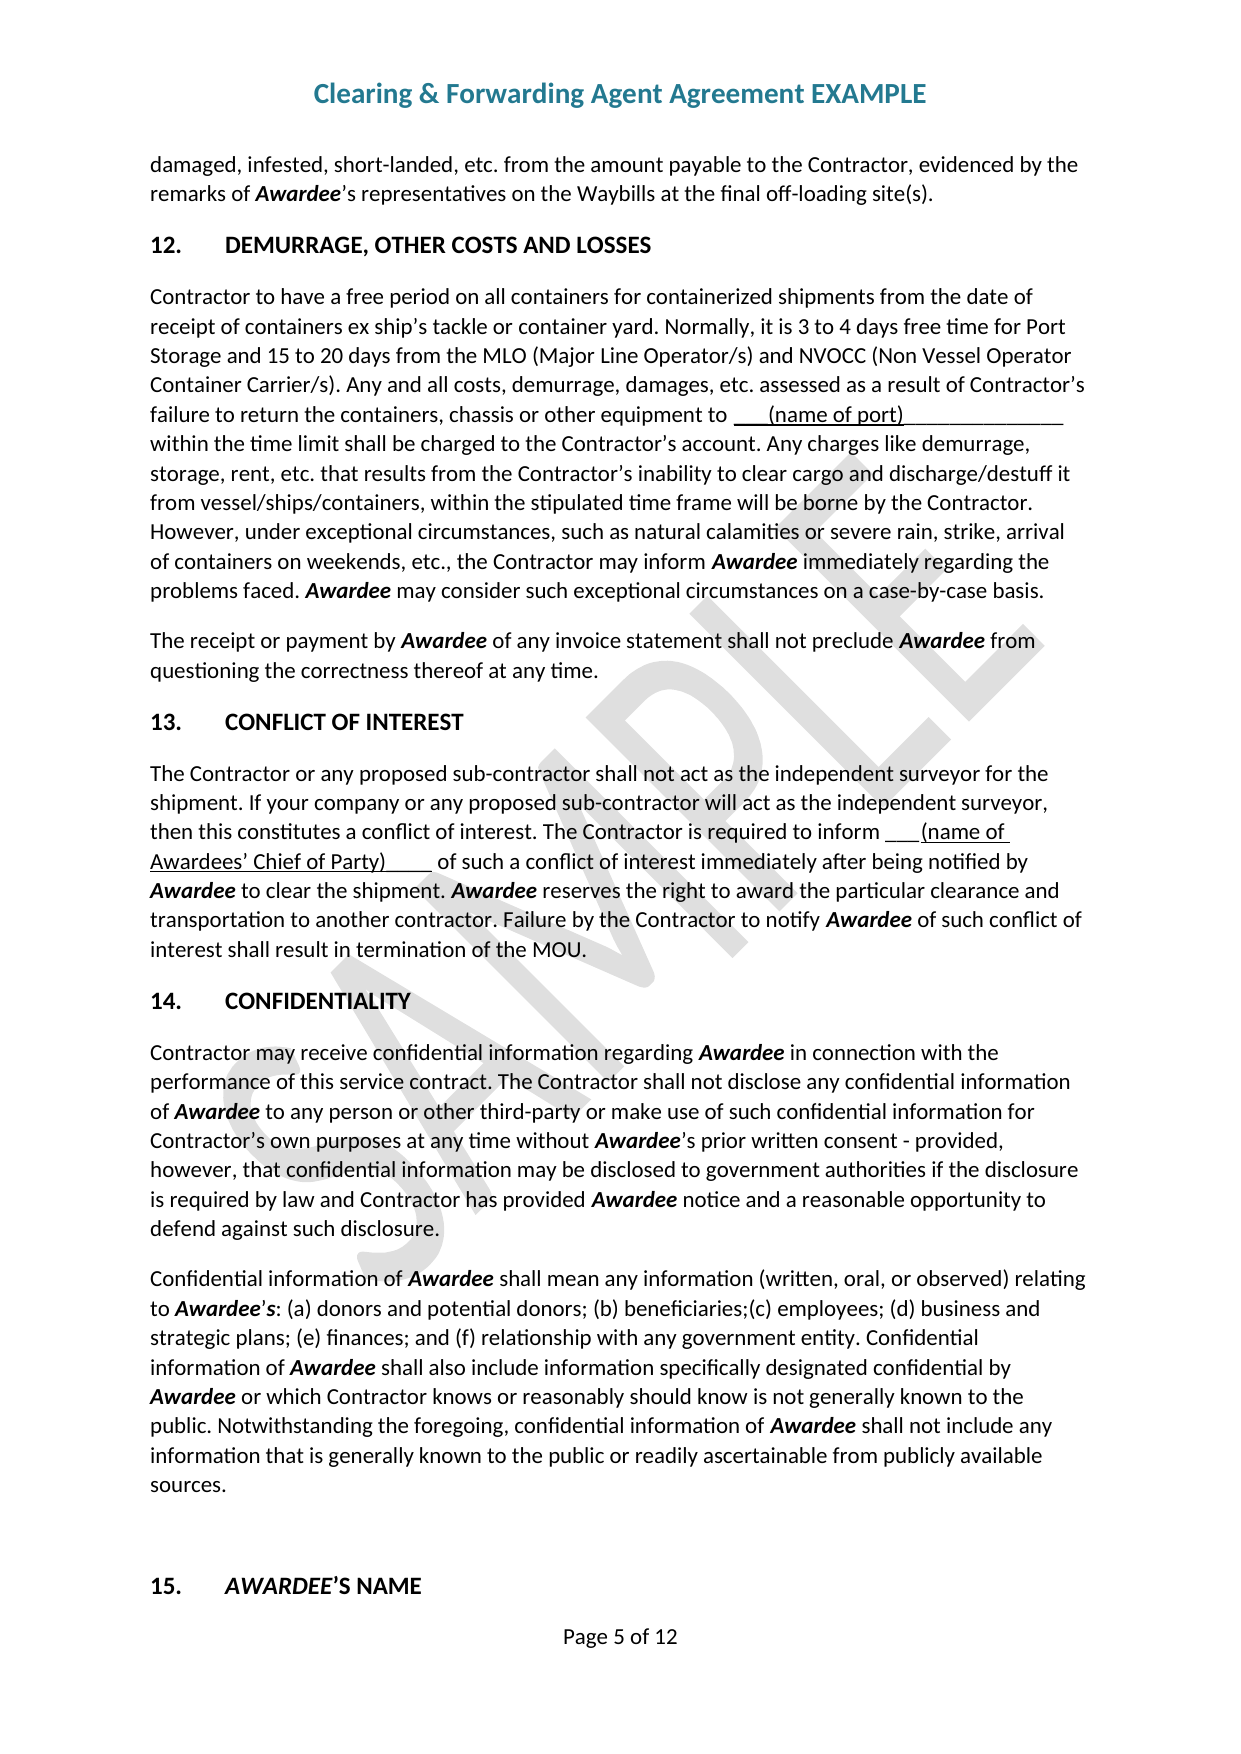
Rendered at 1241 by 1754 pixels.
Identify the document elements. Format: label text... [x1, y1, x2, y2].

list CONFLICT OF INTEREST [150, 706, 1090, 736]
list DEMURRAGE, OTHER COSTS AND LOSSES [150, 229, 1090, 260]
text Confidential information of Awardee shall mean any information (written, oral, or observed) relating to Awardee’s: (a) donors and potential donors; (b) beneficiaries;(c) employees; (d) business and strategic plans; (e) finances; and (f) relationship with any government entity. Confidential information of Awardee shall also include information specifically designated confidential by Awardee or which Contractor knows or reasonably should know is not generally known to the public. Notwithstanding the foregoing, confidential information of Awardee shall not include any information that is generally known to the public or readily ascertainable from publicly available sources. [150, 1264, 1090, 1498]
text Contractor may receive confidential information regarding Awardee in connection with the performance of this service contract. The Contractor shall not disclose any confidential information of Awardee to any person or other third-party or make use of such confidential information for Contractor’s own purposes at any time without Awardee’s prior written consent - provided, however, that confidential information may be disclosed to government authorities if the disclosure is required by law and Contractor has provided Awardee notice and a reasonable opportunity to defend against such disclosure. [150, 1038, 1090, 1242]
list CONFIDENTIALITY [150, 985, 1090, 1016]
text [150, 150, 1090, 207]
text Contractor to have a free period on all containers for containerized shipments from the date of receipt of containers ex ship’s tackle or container yard. Normally, it is 3 to 4 days free time for Port Storage and 15 to 20 days from the MLO (Major Line Operator/s) and NVOCC (Non Vessel Operator Container Carrier/s). Any and all costs, demurrage, damages, etc. assessed as a result of Contractor’s failure to return the containers, chassis or other equipment to ___(name of port)______________ within the time limit shall be charged to the Contractor’s account. Any charges like demurrage, storage, rent, etc. that results from the Contractor’s inability to clear cargo and discharge/destuff it from vessel/ships/containers, within the stipulated time frame will be borne by the Contractor. However, under exceptional circumstances, such as natural calamities or severe rain, strike, arrival of containers on weekends, etc., the Contractor may inform Awardee immediately regarding the problems faced. Awardee may consider such exceptional circumstances on a case-by-case basis. [150, 282, 1090, 604]
text The Contractor or any proposed sub-contractor shall not act as the independent surveyor for the shipment. If your company or any proposed sub-contractor will act as the independent surveyor, then this constitutes a conflict of interest. The Contractor is required to inform ___(name of Awardees’ Chief of Party)____ of such a conflict of interest immediately after being notified by Awardee to clear the shipment. Awardee reserves the right to award the particular clearance and transportation to another contractor. Failure by the Contractor to notify Awardee of such conflict of interest shall result in termination of the MOU. [150, 759, 1090, 963]
text The receipt or payment by Awardee of any invoice statement shall not preclude Awardee from questioning the correctness thereof at any time. [150, 626, 1090, 684]
list AWARDEE’S NAME [150, 1571, 1090, 1601]
